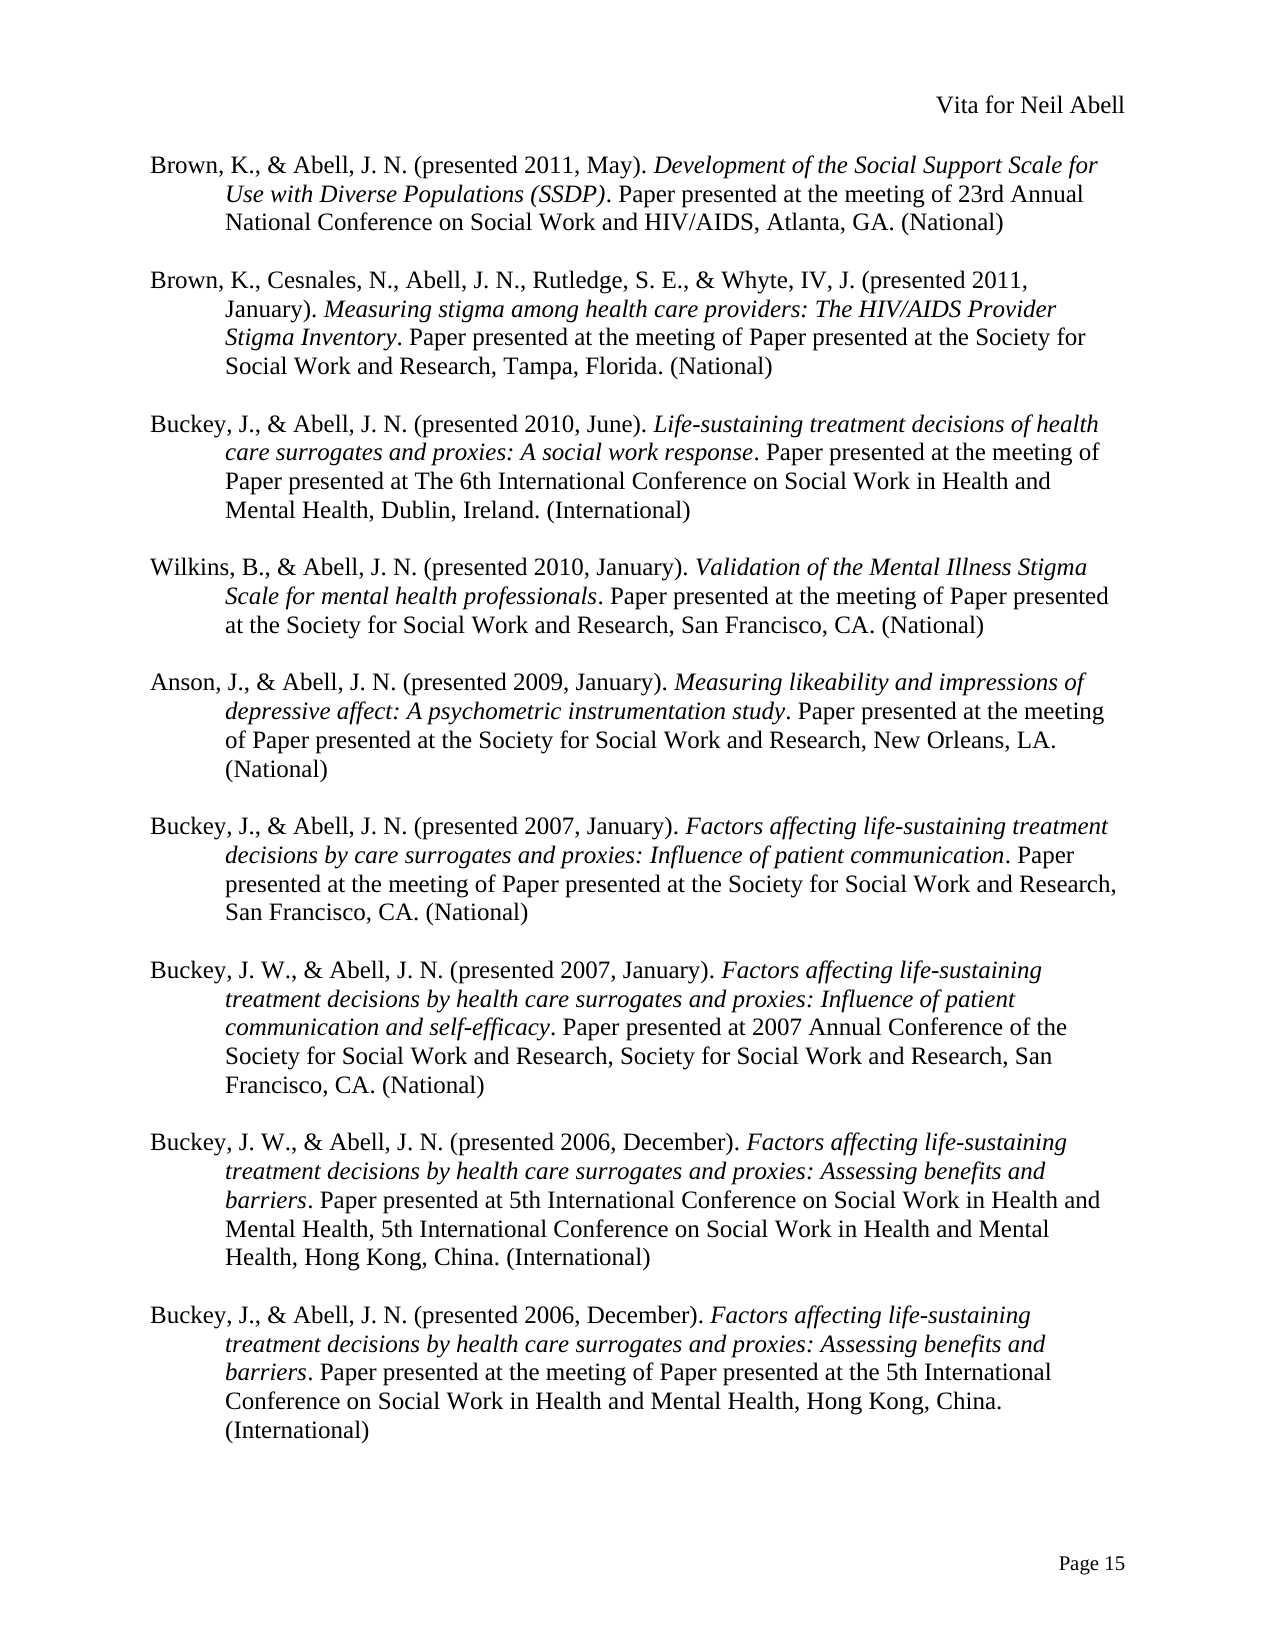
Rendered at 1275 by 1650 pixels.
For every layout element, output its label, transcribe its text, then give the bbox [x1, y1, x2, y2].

text Anson, J., & Abell, J. N. (presented 2009, January). Measuring likeability and impressions of depressive affect: A psychometric instrumentation study. Paper presented at the meeting of Paper presented at the Society for Social Work and Research, New Orleans, LA. (National) [150, 667, 1125, 782]
text Wilkins, B., & Abell, J. N. (presented 2010, January). Validation of the Mental Illness Stigma Scale for mental health professionals. Paper presented at the meeting of Paper presented at the Society for Social Work and Research, San Francisco, CA. (National) [150, 552, 1125, 639]
text Brown, K., Cesnales, N., Abell, J. N., Rutledge, S. E., & Whyte, IV, J. (presented 2011, January). Measuring stigma among health care providers: The HIV/AIDS Provider Stigma Inventory. Paper presented at the meeting of Paper presented at the Society for Social Work and Research, Tampa, Florida. (National) [150, 265, 1125, 380]
text Brown, K., & Abell, J. N. (presented 2011, May). Development of the Social Support Scale for Use with Diverse Populations (SSDP). Paper presented at the meeting of 23rd Annual National Conference on Social Work and HIV/AIDS, Atlanta, GA. (National) [150, 150, 1125, 236]
text Buckey, J. W., & Abell, J. N. (presented 2007, January). Factors affecting life-sustaining treatment decisions by health care surrogates and proxies: Influence of patient communication and self-efficacy. Paper presented at 2007 Annual Conference of the Society for Social Work and Research, Society for Social Work and Research, San Francisco, CA. (National) [150, 955, 1125, 1099]
text Buckey, J., & Abell, J. N. (presented 2007, January). Factors affecting life-sustaining treatment decisions by care surrogates and proxies: Influence of patient communication. Paper presented at the meeting of Paper presented at the Society for Social Work and Research, San Francisco, CA. (National) [150, 811, 1125, 926]
text Buckey, J., & Abell, J. N. (presented 2006, December). Factors affecting life-sustaining treatment decisions by health care surrogates and proxies: Assessing benefits and barriers. Paper presented at the meeting of Paper presented at the 5th International Conference on Social Work in Health and Mental Health, Hong Kong, China. (International) [150, 1300, 1125, 1444]
text Buckey, J., & Abell, J. N. (presented 2010, June). Life-sustaining treatment decisions of health care surrogates and proxies: A social work response. Paper presented at the meeting of Paper presented at The 6th International Conference on Social Work in Health and Mental Health, Dublin, Ireland. (International) [150, 409, 1125, 524]
text Buckey, J. W., & Abell, J. N. (presented 2006, December). Factors affecting life-sustaining treatment decisions by health care surrogates and proxies: Assessing benefits and barriers. Paper presented at 5th International Conference on Social Work in Health and Mental Health, 5th International Conference on Social Work in Health and Mental Health, Hong Kong, China. (International) [150, 1127, 1125, 1271]
